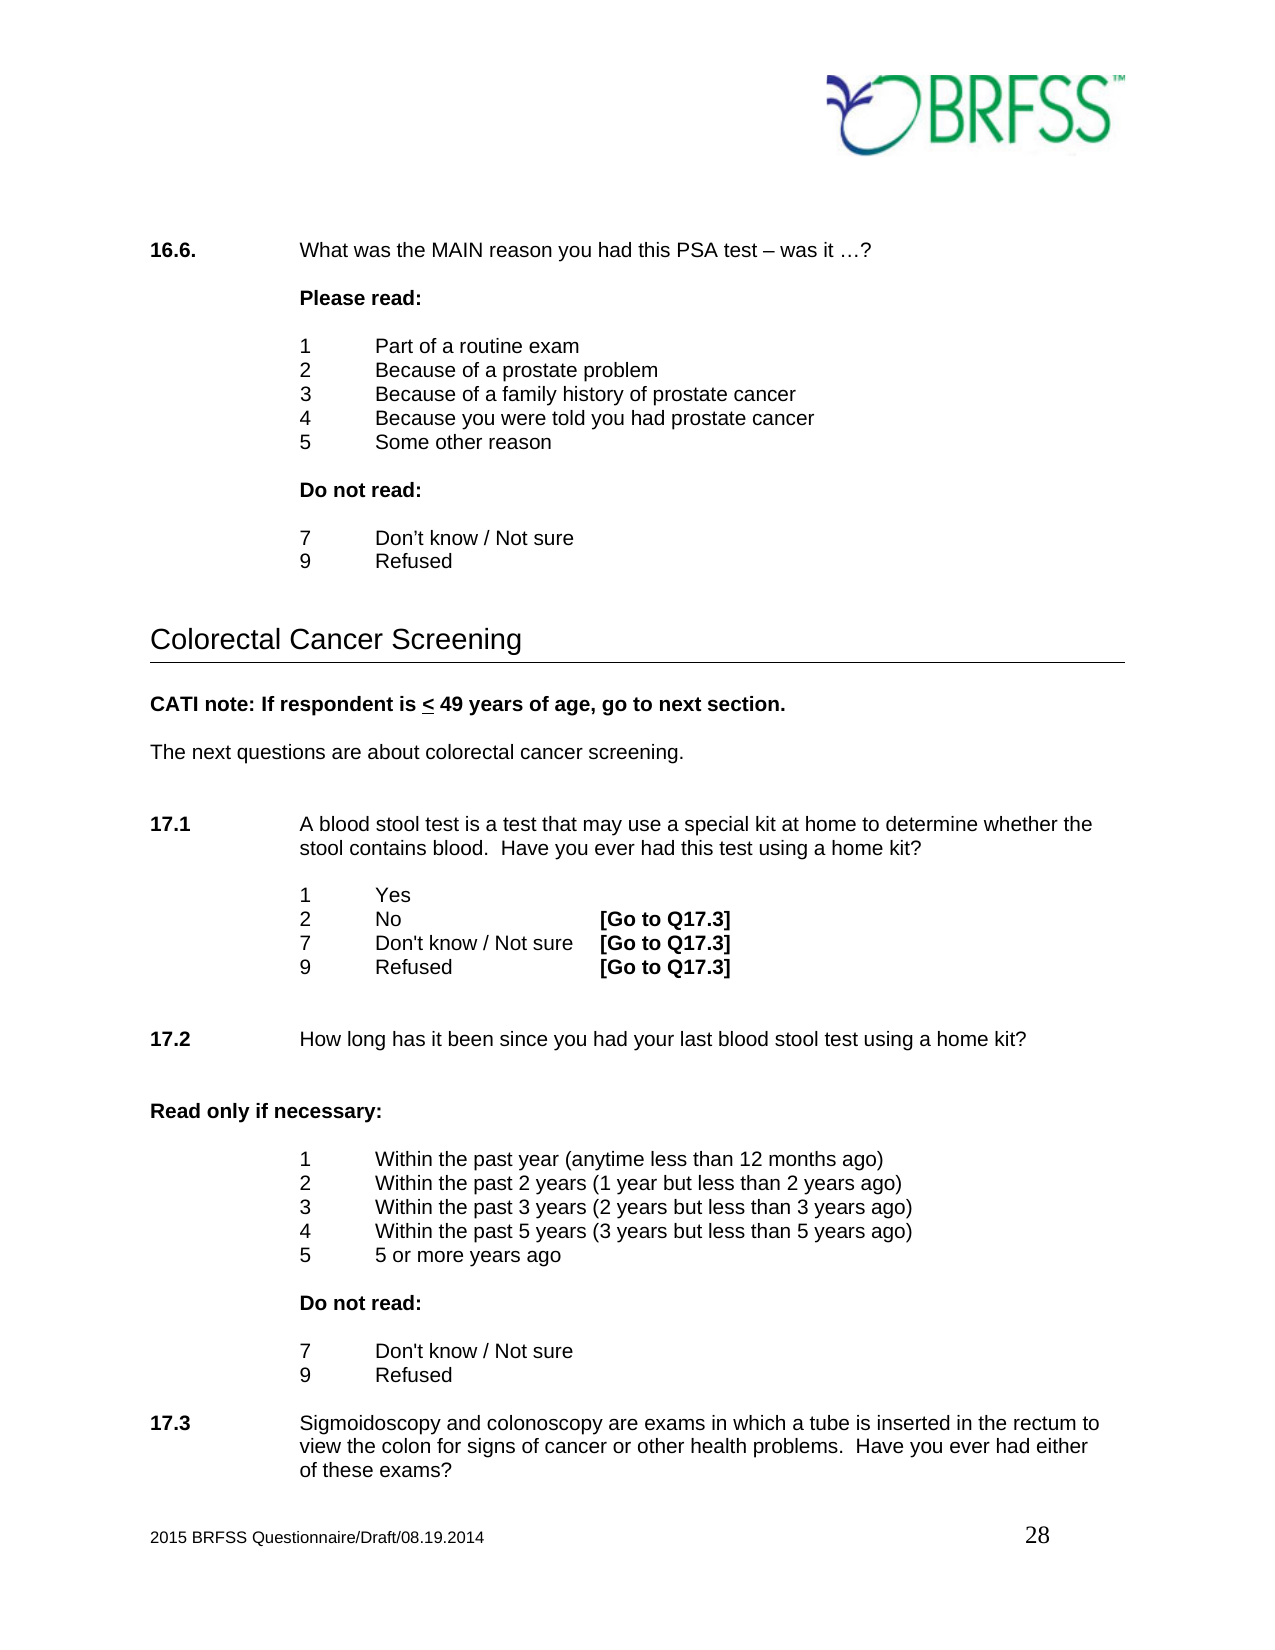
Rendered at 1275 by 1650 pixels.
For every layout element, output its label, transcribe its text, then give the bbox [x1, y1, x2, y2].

text 7 Don't know / Not sure [Go to Q17.3] [150, 931, 1125, 955]
text of these exams? [150, 1458, 1125, 1482]
text 9 Refused [150, 1362, 1125, 1386]
text 17.1 A blood stool test is a test that may use a special kit at home to determine whether the stool contains blood. Have you ever had this test using a home kit? [150, 811, 1125, 859]
text 7 Don’t know / Not sure [150, 525, 1125, 549]
subtitle Colorectal Cancer Screening [150, 622, 1125, 656]
text CATI note: If respondent is < 49 years of age, go to next section. [150, 692, 1125, 716]
text Read only if necessary: [150, 1099, 1125, 1123]
picture [826, 75, 1125, 157]
text 7 Don't know / Not sure [150, 1338, 1125, 1362]
text 17.3 Sigmoidoscopy and colonoscopy are exams in which a tube is inserted in the rectum to view the colon for signs of cancer or other health problems. Have you ever had either [150, 1410, 1125, 1458]
text 1 Yes [150, 883, 1125, 907]
text 9 Refused [150, 549, 1125, 573]
text 4 Because you were told you had prostate cancer [150, 406, 1125, 429]
text 1 Within the past year (anytime less than 12 months ago) [150, 1147, 1125, 1171]
text 2 No [Go to Q17.3] [150, 907, 1125, 931]
text 3 Within the past 3 years (2 years but less than 3 years ago) [150, 1195, 1125, 1219]
text 9 Refused [Go to Q17.3] [150, 955, 1125, 979]
text 5 Some other reason [150, 429, 1125, 453]
text The next questions are about colorectal cancer screening. [150, 739, 1125, 763]
text Please read: [150, 286, 1125, 310]
text 2 Because of a prostate problem [150, 358, 1125, 382]
text 2 Within the past 2 years (1 year but less than 2 years ago) [150, 1171, 1125, 1195]
text 1 Part of a routine exam [150, 334, 1125, 358]
text 5 5 or more years ago [150, 1243, 1125, 1267]
text Do not read: [150, 477, 1125, 501]
text 4 Within the past 5 years (3 years but less than 5 years ago) [150, 1219, 1125, 1243]
text Do not read: [150, 1291, 1125, 1314]
text 16.6. What was the MAIN reason you had this PSA test – was it …? [150, 238, 1125, 262]
text 3 Because of a family history of prostate cancer [150, 382, 1125, 406]
text 17.2 How long has it been since you had your last blood stool test using a home kit? [150, 1027, 1125, 1051]
